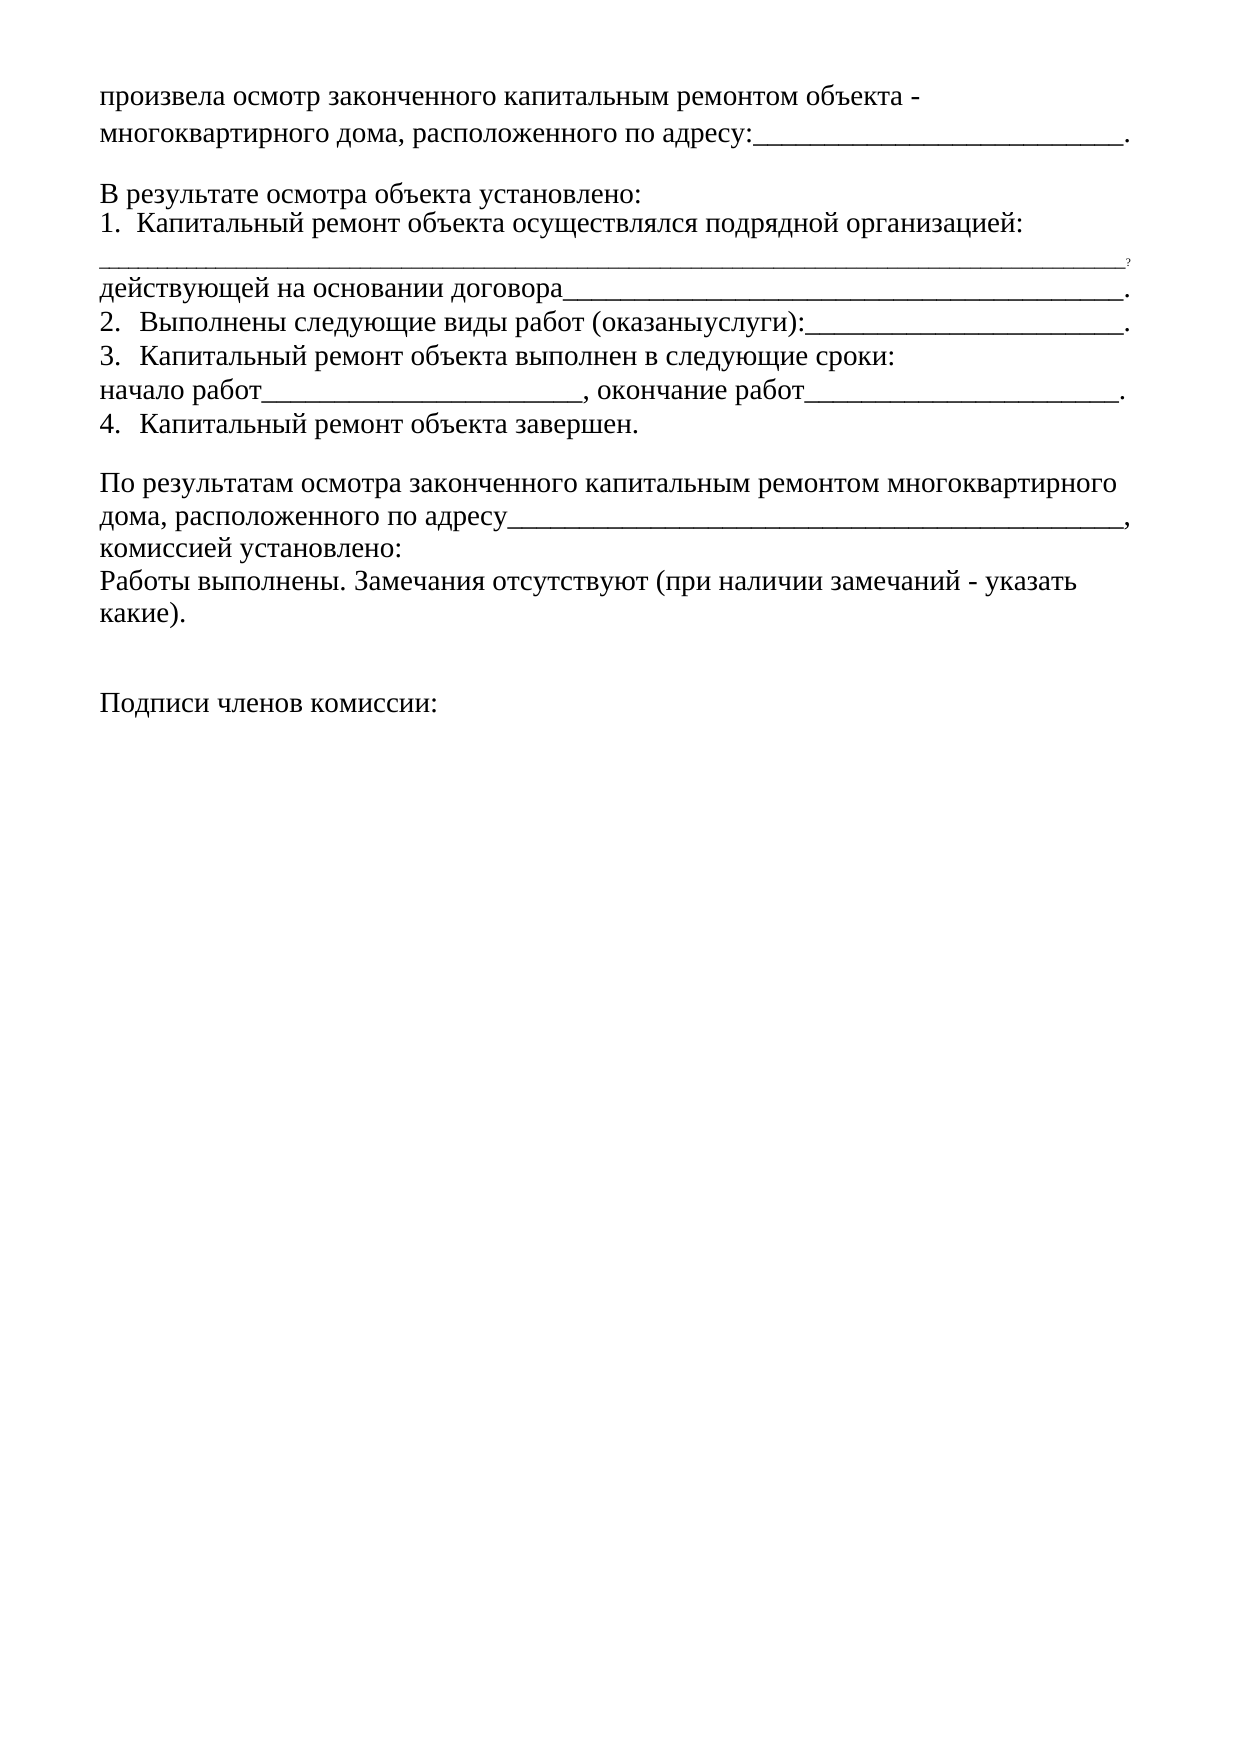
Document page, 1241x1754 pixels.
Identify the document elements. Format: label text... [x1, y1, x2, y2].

list Капитальный ремонт объекта осуществлялся подрядной организацией: [99, 209, 1145, 239]
text дома, расположенного по адресу , [99, 499, 1145, 532]
text ? [99, 250, 1145, 271]
text начало работ , окончание работ . [99, 372, 1145, 406]
list Капитальный ремонт объекта выполнен в следующие сроки: [99, 338, 1145, 372]
list Капитальный ремонт объекта завершен. [99, 406, 1145, 440]
text действующей на основании договора . [99, 271, 1145, 304]
text Работы выполнены. Замечания отсутствуют (при наличии замечаний - указать какие). [99, 564, 1145, 629]
text произвела осмотр законченного капитальным ремонтом объекта - многоквартирного дома, расположенного по адресу: . [99, 77, 1145, 149]
text В результате осмотра объекта установлено: [99, 180, 1145, 209]
text комиссией установлено: [99, 532, 1145, 564]
text По результатам осмотра законченного капитальным ремонтом многоквартирного [99, 467, 1145, 499]
list Выполнены следующие виды работ (оказаны услуги): . [99, 304, 1145, 338]
text Подписи членов комиссии: [99, 689, 438, 718]
